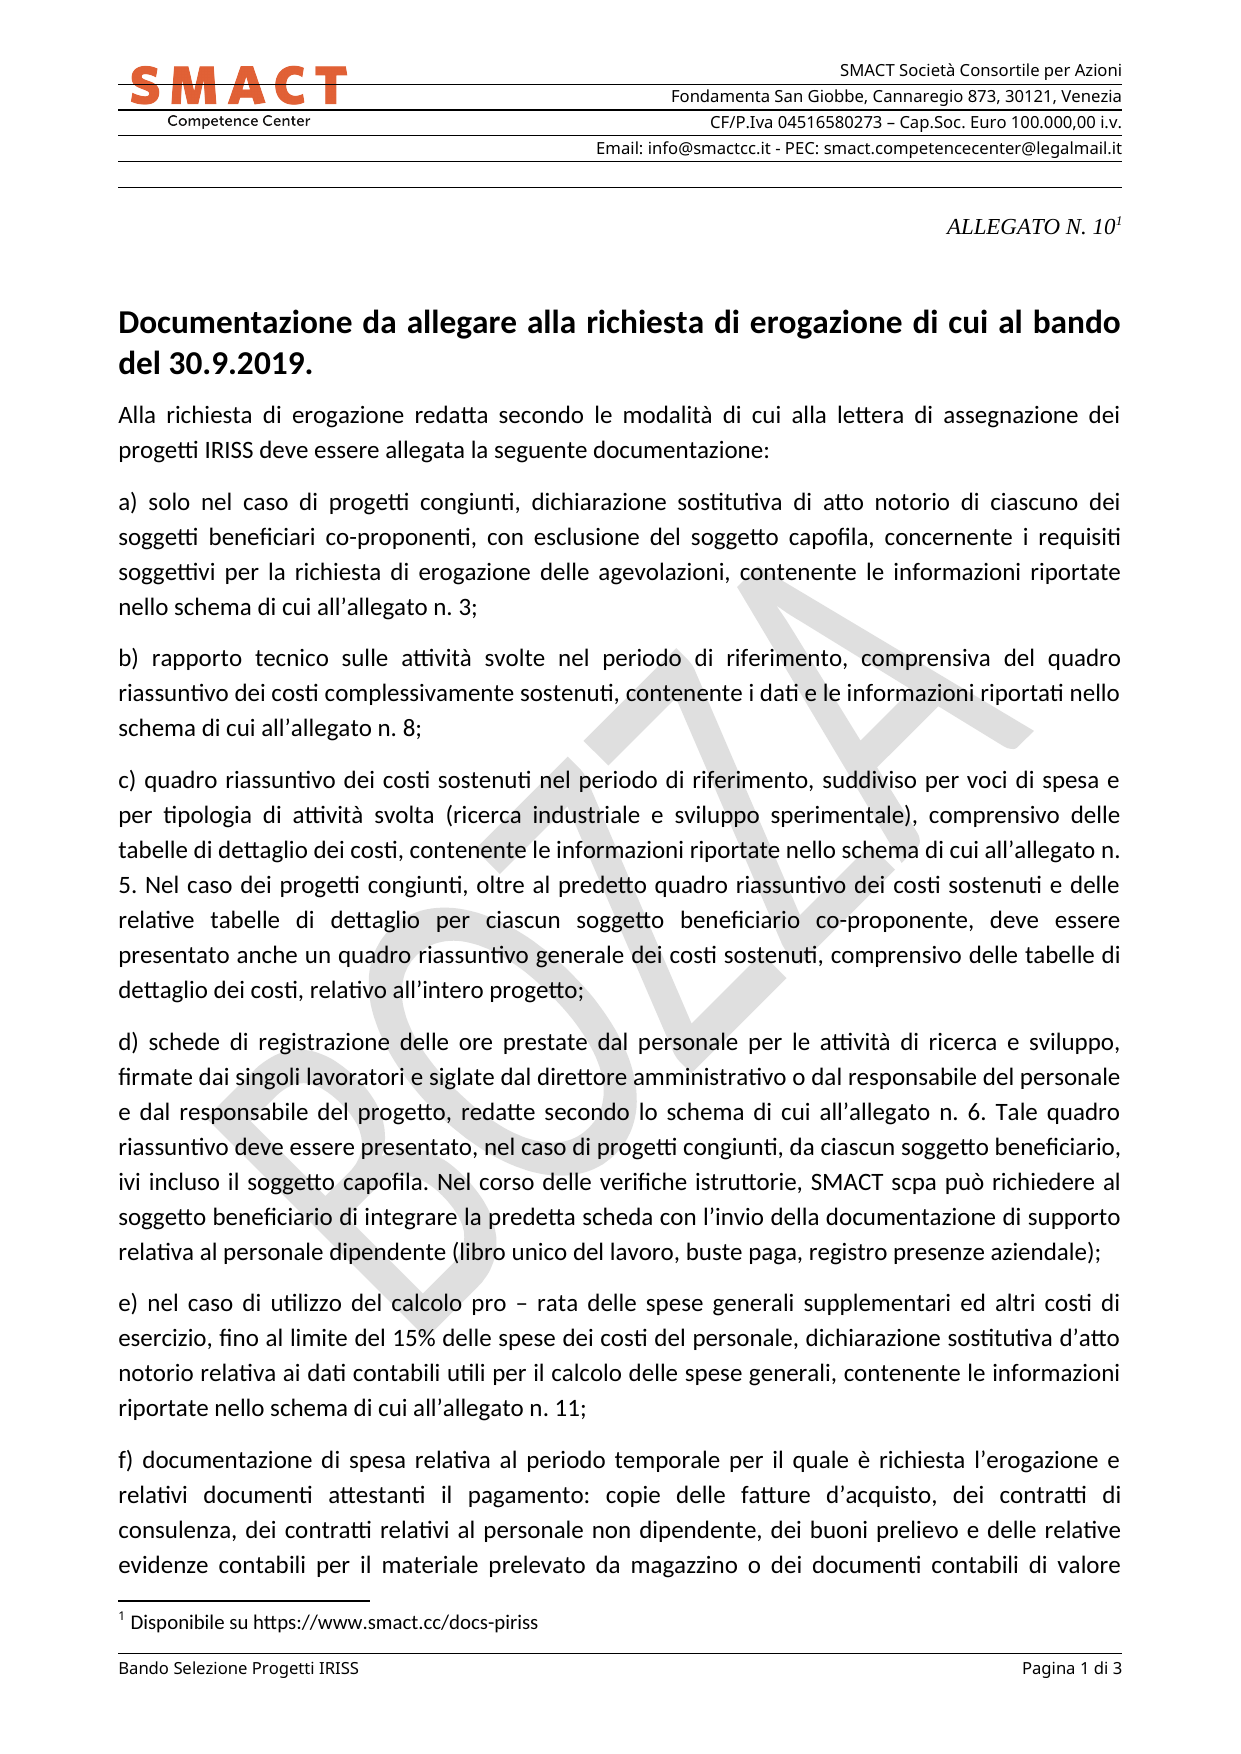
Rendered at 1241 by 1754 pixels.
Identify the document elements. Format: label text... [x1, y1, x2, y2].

text d) schede di registrazione delle ore prestate dal personale per le attività di ricerca e sviluppo, firmate dai singoli lavoratori e siglate dal direttore amministrativo o dal responsabile del personale e dal responsabile del progetto, redatte secondo lo schema di cui all’allegato n. 6. Tale quadro riassuntivo deve essere presentato, nel caso di progetti congiunti, da ciascun soggetto beneficiario, ivi incluso il soggetto capofila. Nel corso delle verifiche istruttorie, SMACT scpa può richiedere al soggetto beneficiario di integrare la predetta scheda con l’invio della documentazione di supporto relativa al personale dipendente (libro unico del lavoro, buste paga, registro presenze aziendale); [118, 1026, 1122, 1266]
text Alla richiesta di erogazione redatta secondo le modalità di cui alla lettera di assegnazione dei progetti IRISS deve essere allegata la seguente documentazione: [118, 399, 1122, 465]
picture [118, 111, 358, 135]
picture [118, 55, 358, 84]
text Documentazione da allegare alla richiesta di erogazione di cui al bando del 30.9.2019. [118, 301, 1122, 382]
picture [118, 85, 358, 109]
text b) rapporto tecnico sulle attività svolte nel periodo di riferimento, comprensiva del quadro riassuntivo dei costi complessivamente sostenuti, contenente i dati e le informazioni riportati nello schema di cui all’allegato n. 8; [118, 642, 1122, 743]
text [118, 1444, 1122, 1580]
text c) quadro riassuntivo dei costi sostenuti nel periodo di riferimento, suddiviso per voci di spesa e per tipologia di attività svolta (ricerca industriale e sviluppo sperimentale), comprensivo delle tabelle di dettaglio dei costi, contenente le informazioni riportate nello schema di cui all’allegato n. 5. Nel caso dei progetti congiunti, oltre al predetto quadro riassuntivo dei costi sostenuti e delle relative tabelle di dettaglio per ciascun soggetto beneficiario co-proponente, deve essere presentato anche un quadro riassuntivo generale dei costi sostenuti, comprensivo delle tabelle di dettaglio dei costi, relativo all’intero progetto; [118, 764, 1122, 1005]
text a) solo nel caso di progetti congiunti, dichiarazione sostitutiva di atto notorio di ciascuno dei soggetti beneficiari co-proponenti, con esclusione del soggetto capofila, concernente i requisiti soggettivi per la richiesta di erogazione delle agevolazioni, contenente le informazioni riportate nello schema di cui all’allegato n. 3; [118, 486, 1122, 621]
text e) nel caso di utilizzo del calcolo pro – rata delle spese generali supplementari ed altri costi di esercizio, fino al limite del 15% delle spese dei costi del personale, dichiarazione sostitutiva d’atto notorio relativa ai dati contabili utili per il calcolo delle spese generali, contenente le informazioni riportate nello schema di cui all’allegato n. 11; [118, 1287, 1122, 1423]
text ALLEGATO N. 10 [118, 213, 1122, 239]
